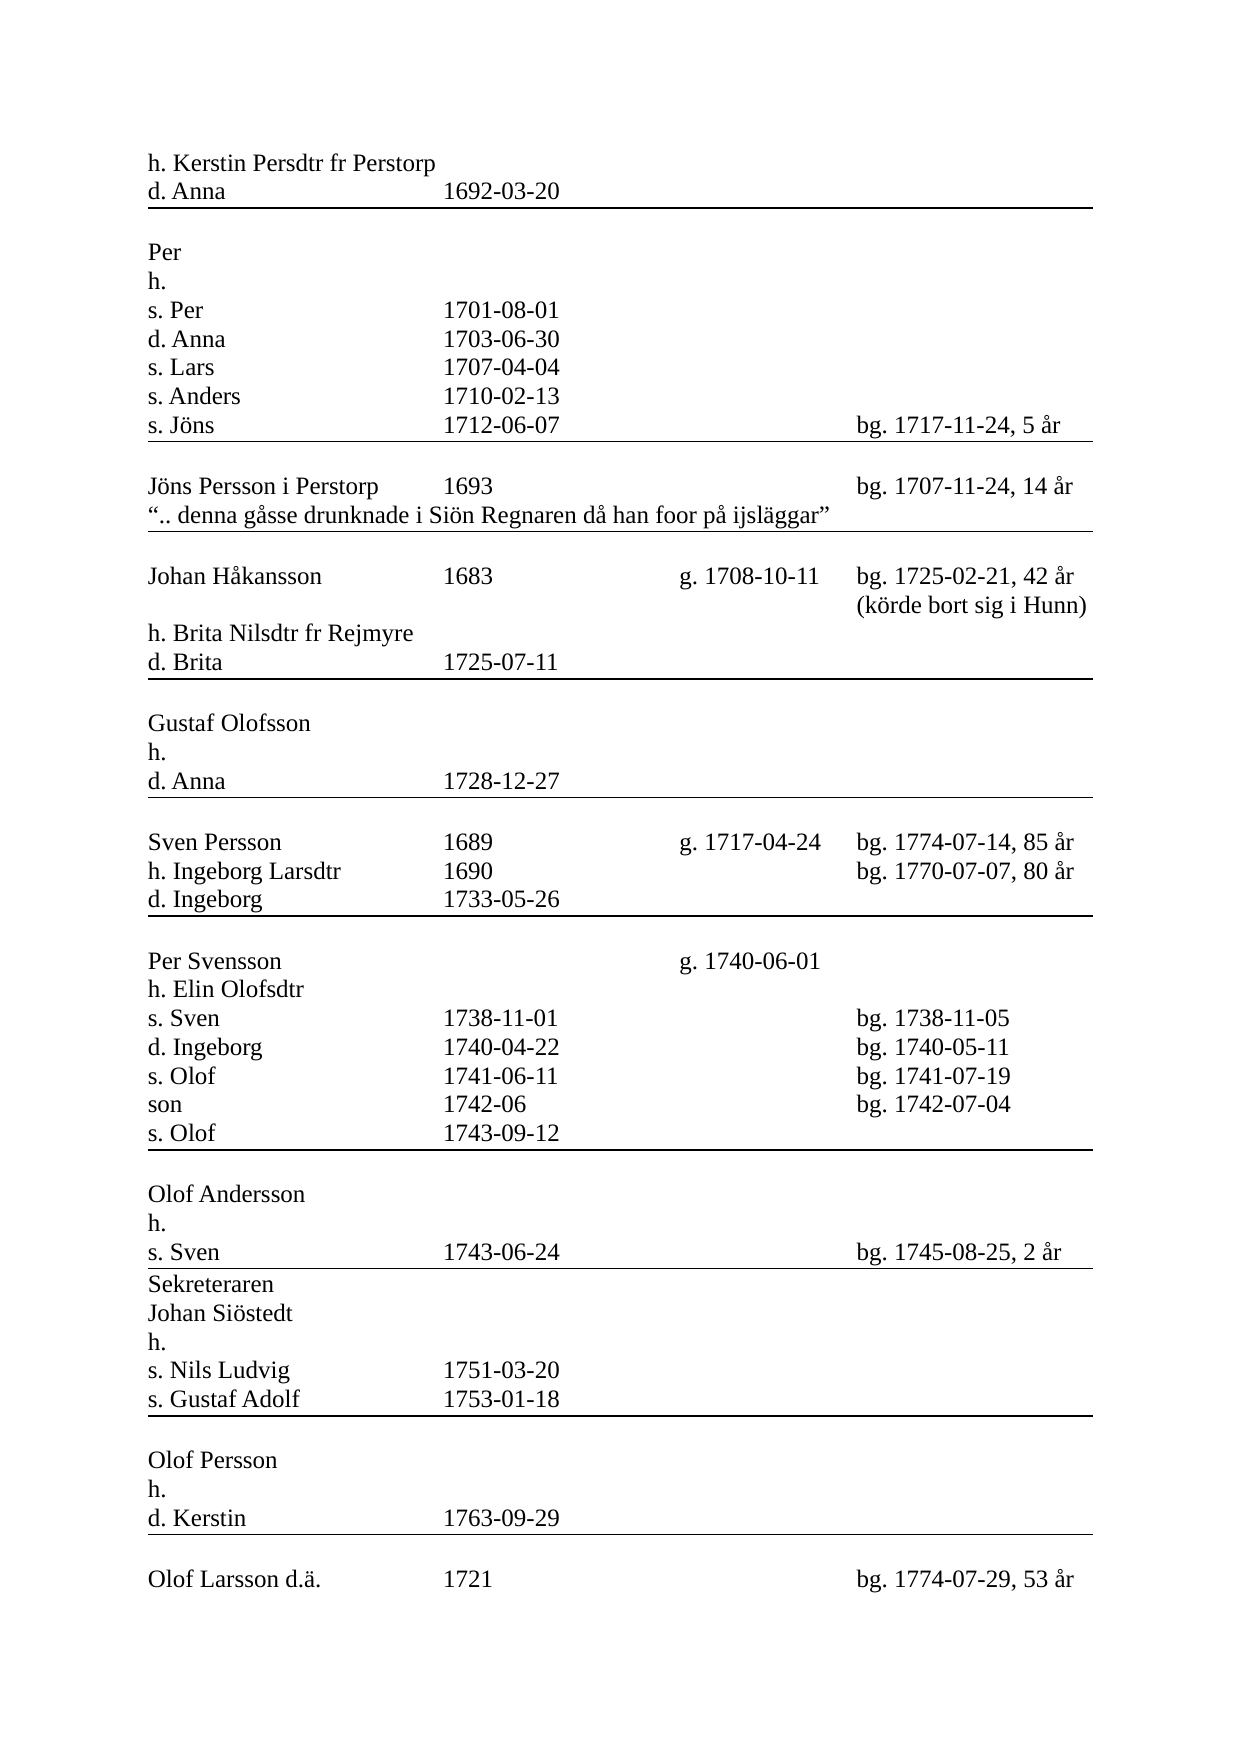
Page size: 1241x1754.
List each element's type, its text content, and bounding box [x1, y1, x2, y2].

text h. Brita Nilsdtr fr Rejmyre [148, 618, 1093, 647]
text Per [148, 237, 1093, 266]
text s. Anders 1710-02-13 [148, 381, 1093, 410]
text s. Olof 1741-06-11 bg. 1741-07-19 [148, 1061, 1093, 1089]
text s. Per 1701-08-01 [148, 295, 1093, 324]
text d. Ingeborg 1740-04-22 bg. 1740-05-11 [148, 1032, 1093, 1061]
text s. Lars 1707-04-04 [148, 352, 1093, 381]
text d. Anna 1728-12-27 [148, 766, 1093, 797]
text d. Anna 1692-03-20 [148, 176, 1093, 207]
text Olof Larsson d.ä. 1721 bg. 1774-07-29, 53 år [148, 1564, 1093, 1593]
text (körde bort sig i Hunn) [148, 590, 1093, 618]
text s. Nils Ludvig 1751-03-20 [148, 1356, 1093, 1384]
text h. Ingeborg Larsdtr 1690 bg. 1770-07-07, 80 år [148, 856, 1093, 884]
text Johan Håkansson 1683 g. 1708-10-11 bg. 1725-02-21, 42 år [148, 561, 1093, 590]
text s. Gustaf Adolf 1753-01-18 [148, 1384, 1093, 1415]
text h. Kerstin Persdtr fr Perstorp [148, 148, 1093, 176]
text d. Ingeborg 1733-05-26 [148, 884, 1093, 915]
text s. Jöns 1712-06-07 bg. 1717-11-24, 5 år [148, 410, 1093, 441]
text h. [148, 266, 1093, 295]
text Per Svensson g. 1740-06-01 [148, 946, 1093, 974]
text Jöns Persson i Perstorp 1693 bg. 1707-11-24, 14 år [148, 471, 1093, 500]
text Sekreteraren [148, 1269, 1093, 1298]
text s. Sven 1743-06-24 bg. 1745-08-25, 2 år [148, 1237, 1093, 1268]
text h. Elin Olofsdtr [148, 974, 1093, 1003]
text h. [148, 1208, 1093, 1237]
text son 1742-06 bg. 1742-07-04 [148, 1089, 1093, 1118]
text Johan Siöstedt [148, 1298, 1093, 1327]
text h. [148, 1327, 1093, 1356]
text Olof Andersson [148, 1179, 1093, 1208]
text h. [148, 737, 1093, 766]
text Sven Persson 1689 g. 1717-04-24 bg. 1774-07-14, 85 år [148, 827, 1093, 856]
text s. Sven 1738-11-01 bg. 1738-11-05 [148, 1003, 1093, 1032]
text d. Kerstin 1763-09-29 [148, 1503, 1093, 1534]
text Olof Persson [148, 1445, 1093, 1474]
text d. Anna 1703-06-30 [148, 324, 1093, 352]
text h. [148, 1474, 1093, 1503]
text s. Olof 1743-09-12 [148, 1118, 1093, 1149]
text “.. denna gåsse drunknade i Siön Regnaren då han foor på ijsläggar” [148, 500, 1093, 531]
text Gustaf Olofsson [148, 708, 1093, 737]
text d. Brita 1725-07-11 [148, 647, 1093, 678]
